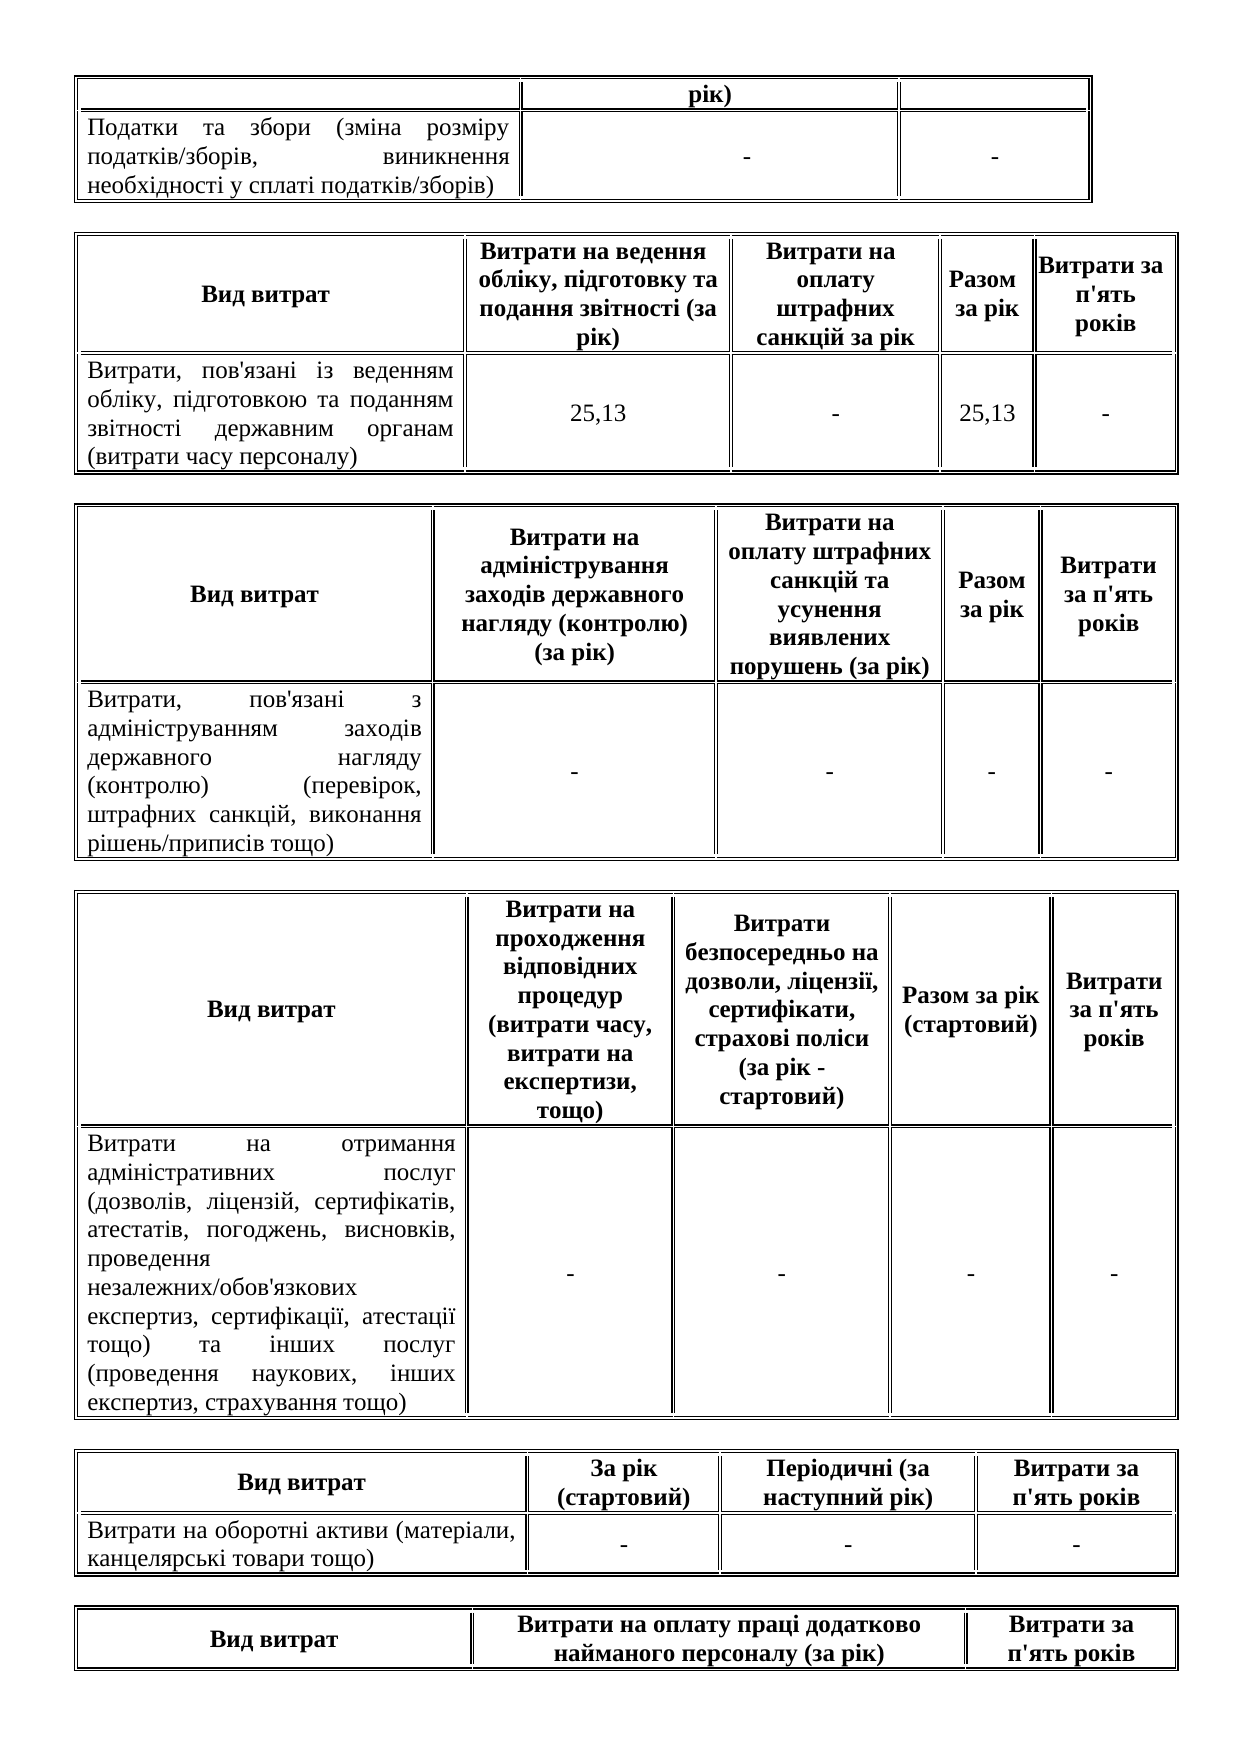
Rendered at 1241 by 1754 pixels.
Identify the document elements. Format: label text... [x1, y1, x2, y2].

table_cell - [720, 1511, 976, 1572]
table_header Разом за рік (стартовий) [890, 894, 1051, 1124]
table_header Разом за рік [940, 236, 1034, 351]
table_cell - [1051, 1124, 1175, 1416]
table_header Витрати за п'ять років [1034, 233, 1177, 351]
table_cell 25,13 [940, 355, 1034, 470]
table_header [899, 79, 1088, 108]
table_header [521, 77, 899, 108]
table_header Витрати на адміністрування заходів державного нагляду (контролю) (за рік) [433, 505, 716, 680]
table_cell Витрати на отримання адміністративних послуг (дозволів, ліцензій, сертифікатів, атестатів, погоджень, висновків, проведення незалежних/обов'язкових експертиз, сертифікації, атестації тощо) та інших послуг (проведення наукових, інших експертиз, страхування тощо) [78, 1124, 467, 1416]
table_cell - [890, 1128, 1051, 1416]
table_header Витрати на проходження відповідних процедур (витрати часу, витрати на експертизи, тощо) [467, 894, 673, 1124]
table_header Вид витрат [78, 77, 521, 108]
table_cell - [1040, 680, 1175, 857]
table_header Витрати на ведення обліку, підготовку та подання звітності (за рік) [465, 233, 731, 351]
table_header Вид витрат [76, 891, 467, 1124]
table_header Витрати на оплату штрафних санкцій за рік [731, 233, 940, 351]
table_cell - [716, 680, 943, 857]
table_header Витрати за п'ять років [966, 1610, 1175, 1667]
table_cell Податки та збори (зміна розміру податків/зборів, виникнення необхідності у сплаті податків/зборів) [76, 108, 521, 198]
table_header Витрати на оплату праці додатково найманого персоналу (за рік) [472, 1607, 966, 1667]
table_header За рік (стартовий) [527, 1450, 720, 1511]
table_header Разом за рік [943, 507, 1040, 680]
table_header Вид витрат [78, 1453, 527, 1511]
table_cell - [731, 351, 940, 470]
table_header Вид витрат [76, 505, 433, 680]
table_cell Витрати, пов'язані з адмініструванням заходів державного нагляду (контролю) (перевірок, штрафних санкцій, виконання рішень/приписів тощо) [78, 680, 433, 857]
table_cell Витрати на оборотні активи (матеріали, канцелярські товари тощо) [76, 1511, 527, 1572]
table_header Витрати за п'ять років [1040, 505, 1177, 680]
table_cell - [521, 108, 899, 198]
table_cell Витрати, пов'язані із веденням обліку, підготовкою та поданням звітності державним органам (витрати часу персоналу) [76, 351, 465, 470]
table_header Витрати на оплату штрафних санкцій та усунення виявлених порушень (за рік) [716, 505, 943, 680]
table_cell - [433, 680, 716, 857]
table_header Витрати за п'ять років [1051, 891, 1177, 1124]
table_cell - [943, 684, 1040, 857]
table_cell 25,13 [465, 351, 731, 470]
table_header Вид витрат [76, 233, 465, 351]
table_header Вид витрат [78, 1610, 472, 1667]
table_cell - [467, 1128, 673, 1416]
table_cell - [1034, 351, 1177, 470]
table_cell - [899, 108, 1091, 198]
table_header Періодичні (за наступний рік) [720, 1450, 976, 1511]
table_cell - [673, 1124, 890, 1416]
table_header Витрати за п'ять років [976, 1453, 1175, 1511]
table_cell - [527, 1511, 720, 1572]
table_header Витрати безпосередньо на дозволи, ліцензії, сертифікати, страхові поліси (за рік - стартовий) [673, 891, 890, 1124]
table_cell - [976, 1511, 1177, 1572]
